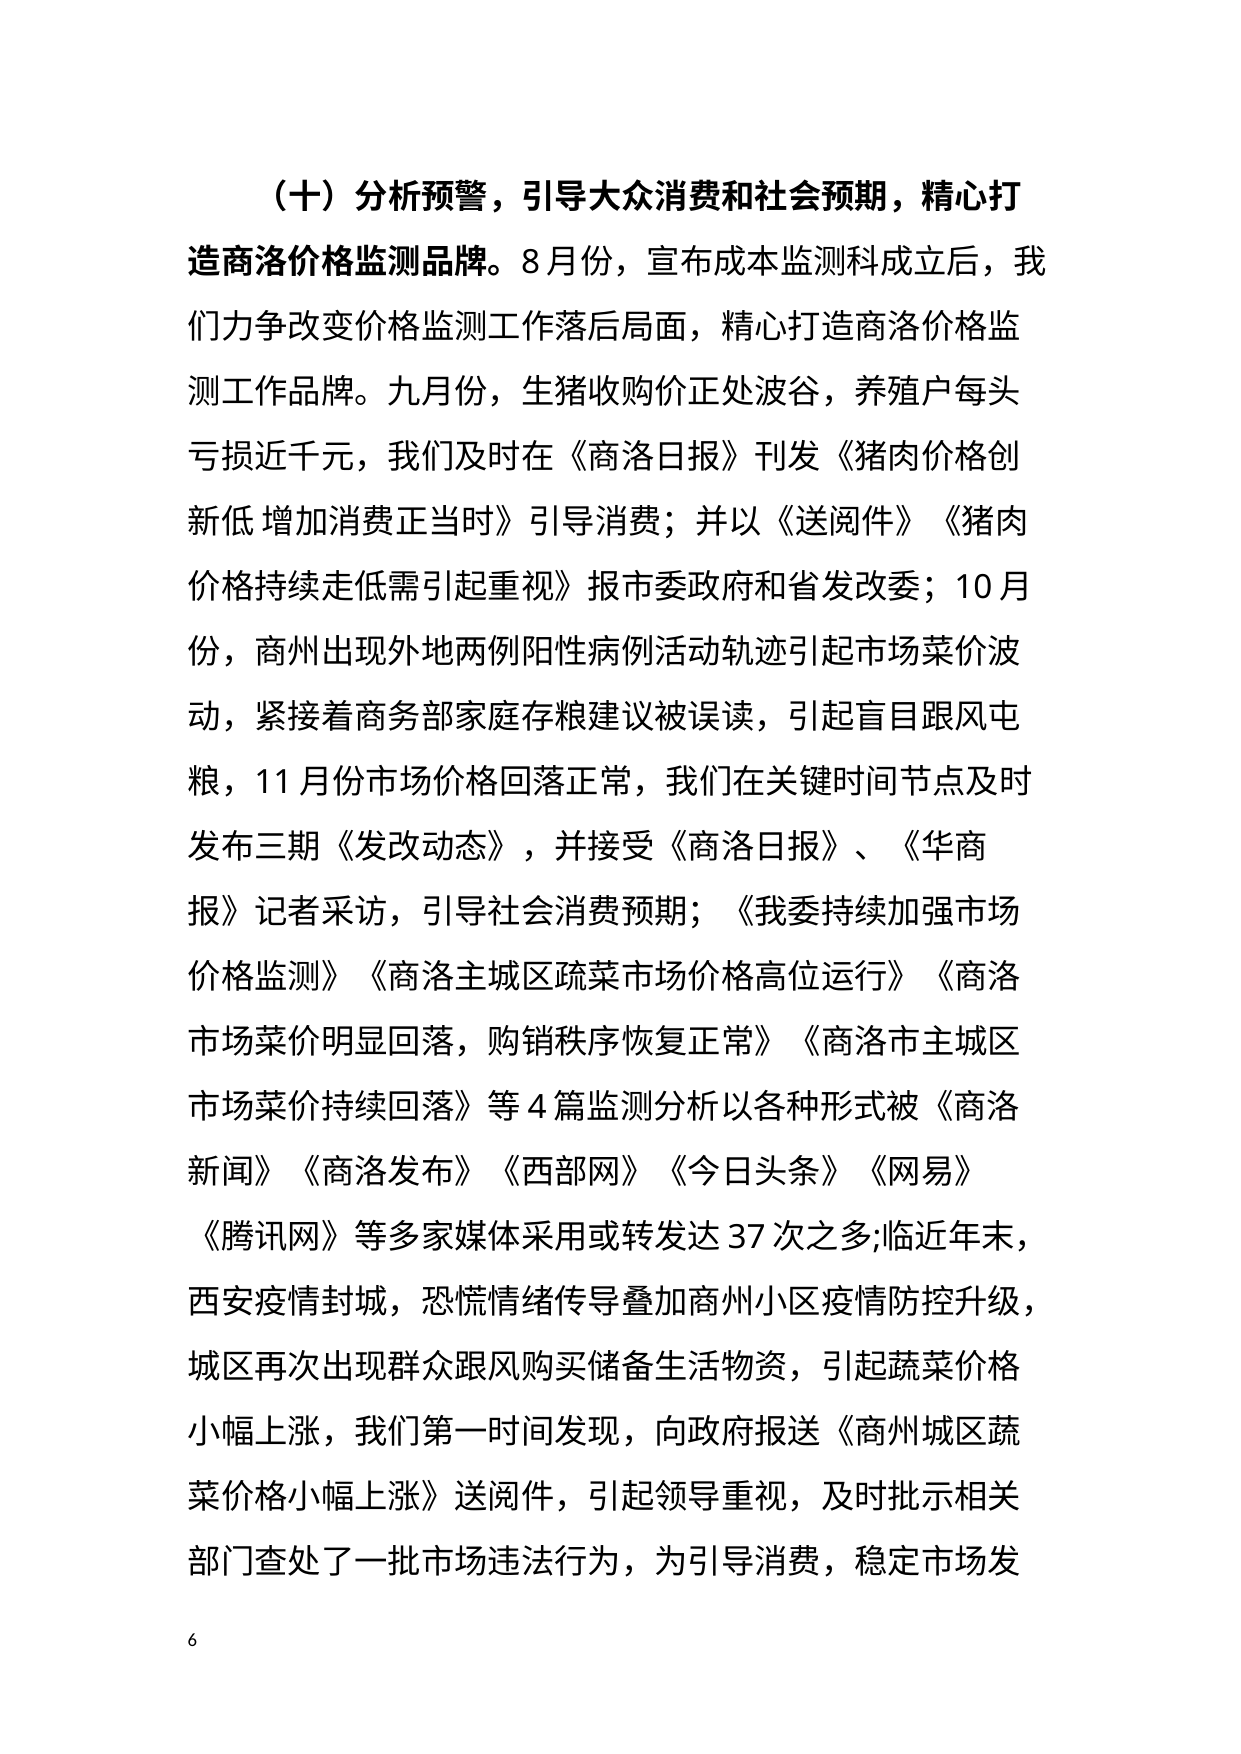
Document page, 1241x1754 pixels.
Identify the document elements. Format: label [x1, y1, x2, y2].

list [187, 162, 1053, 1592]
